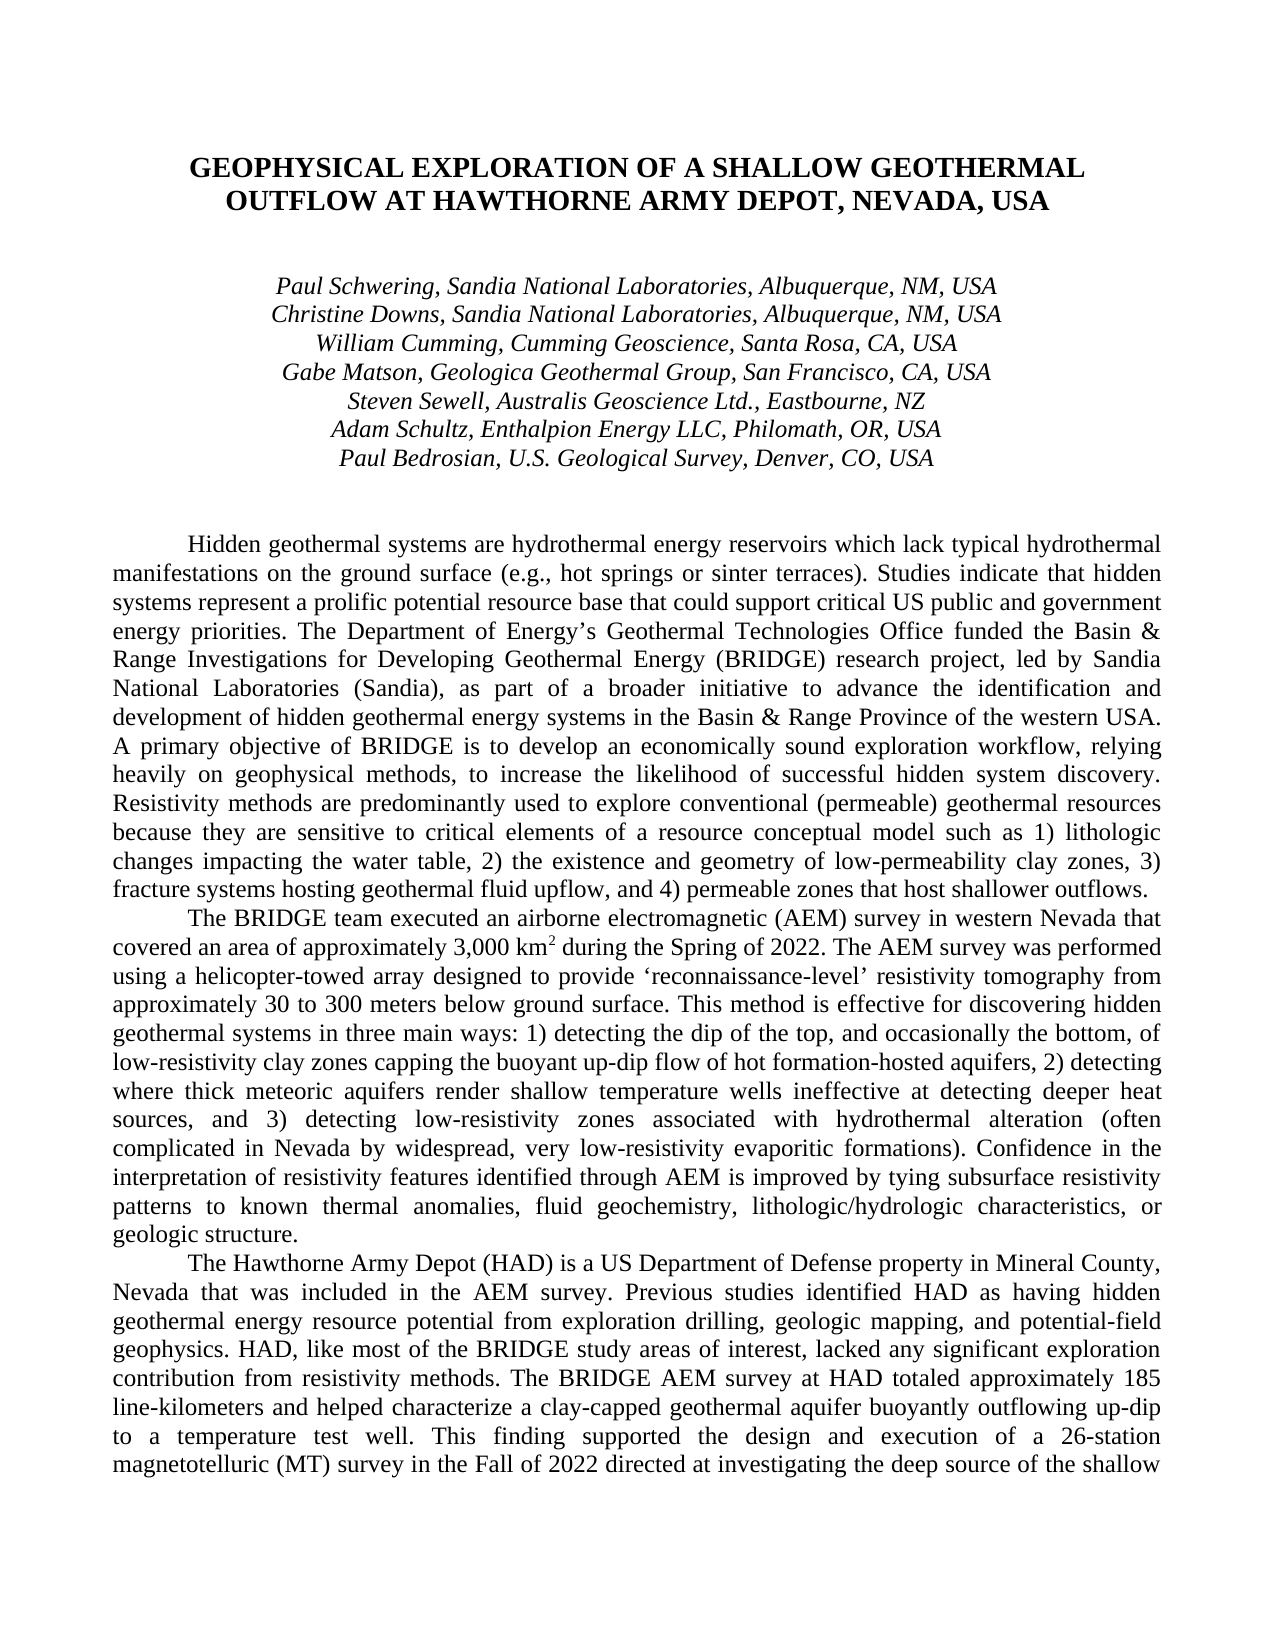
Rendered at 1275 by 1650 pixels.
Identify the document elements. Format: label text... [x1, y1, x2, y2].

text Steven Sewell, Australis Geoscience Ltd., Eastbourne, NZ [112, 386, 1162, 414]
text Hidden geothermal systems are hydrothermal energy reservoirs which lack typical hydrothermal manifestations on the ground surface (e.g., hot springs or sinter terraces). Studies indicate that hidden systems represent a prolific potential resource base that could support critical US public and government energy priorities. The Department of Energy’s Geothermal Technologies Office funded the Basin & Range Investigations for Developing Geothermal Energy (BRIDGE) research project, led by Sandia National Laboratories (Sandia), as part of a broader initiative to advance the identification and development of hidden geothermal energy systems in the Basin & Range Province of the western USA. A primary objective of BRIDGE is to develop an economically sound exploration workflow, relying heavily on geophysical methods, to increase the likelihood of successful hidden system discovery. Resistivity methods are predominantly used to explore conventional (permeable) geothermal resources because they are sensitive to critical elements of a resource conceptual model such as 1) lithologic changes impacting the water table, 2) the existence and geometry of low-permeability clay zones, 3) fracture systems hosting geothermal fluid upflow, and 4) permeable zones that host shallower outflows. [112, 529, 1162, 903]
text Gabe Matson, Geologica Geothermal Group, San Francisco, CA, USA [112, 357, 1162, 386]
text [112, 1248, 1162, 1478]
text Christine Downs, Sandia National Laboratories, Albuquerque, NM, USA [112, 299, 1162, 328]
text Adam Schultz, Enthalpion Energy LLC, Philomath, OR, USA [112, 414, 1162, 443]
text Paul Bedrosian, U.S. Geological Survey, Denver, CO, USA [112, 443, 1162, 472]
text Paul Schwering, Sandia National Laboratories, Albuquerque, NM, USA [112, 271, 1162, 299]
text The BRIDGE team executed an airborne electromagnetic (AEM) survey in western Nevada that covered an area of approximately 3,000 km2 during the Spring of 2022. The AEM survey was performed using a helicopter-towed array designed to provide ‘reconnaissance-level’ resistivity tomography from approximately 30 to 300 meters below ground surface. This method is effective for discovering hidden geothermal systems in three main ways: 1) detecting the dip of the top, and occasionally the bottom, of low-resistivity clay zones capping the buoyant up-dip flow of hot formation-hosted aquifers, 2) detecting where thick meteoric aquifers render shallow temperature wells ineffective at detecting deeper heat sources, and 3) detecting low-resistivity zones associated with hydrothermal alteration (often complicated in Nevada by widespread, very low-resistivity evaporitic formations). Confidence in the interpretation of resistivity features identified through AEM is improved by tying subsurface resistivity patterns to known thermal anomalies, fluid geochemistry, lithologic/hydrologic characteristics, or geologic structure. [112, 903, 1162, 1248]
text GEOPHYSICAL EXPLORATION OF A SHALLOW GEOTHERMAL OUTFLOW AT HAWTHORNE ARMY DEPOT, NEVADA, USA [112, 150, 1162, 217]
text William Cumming, Cumming Geoscience, Santa Rosa, CA, USA [112, 328, 1162, 357]
